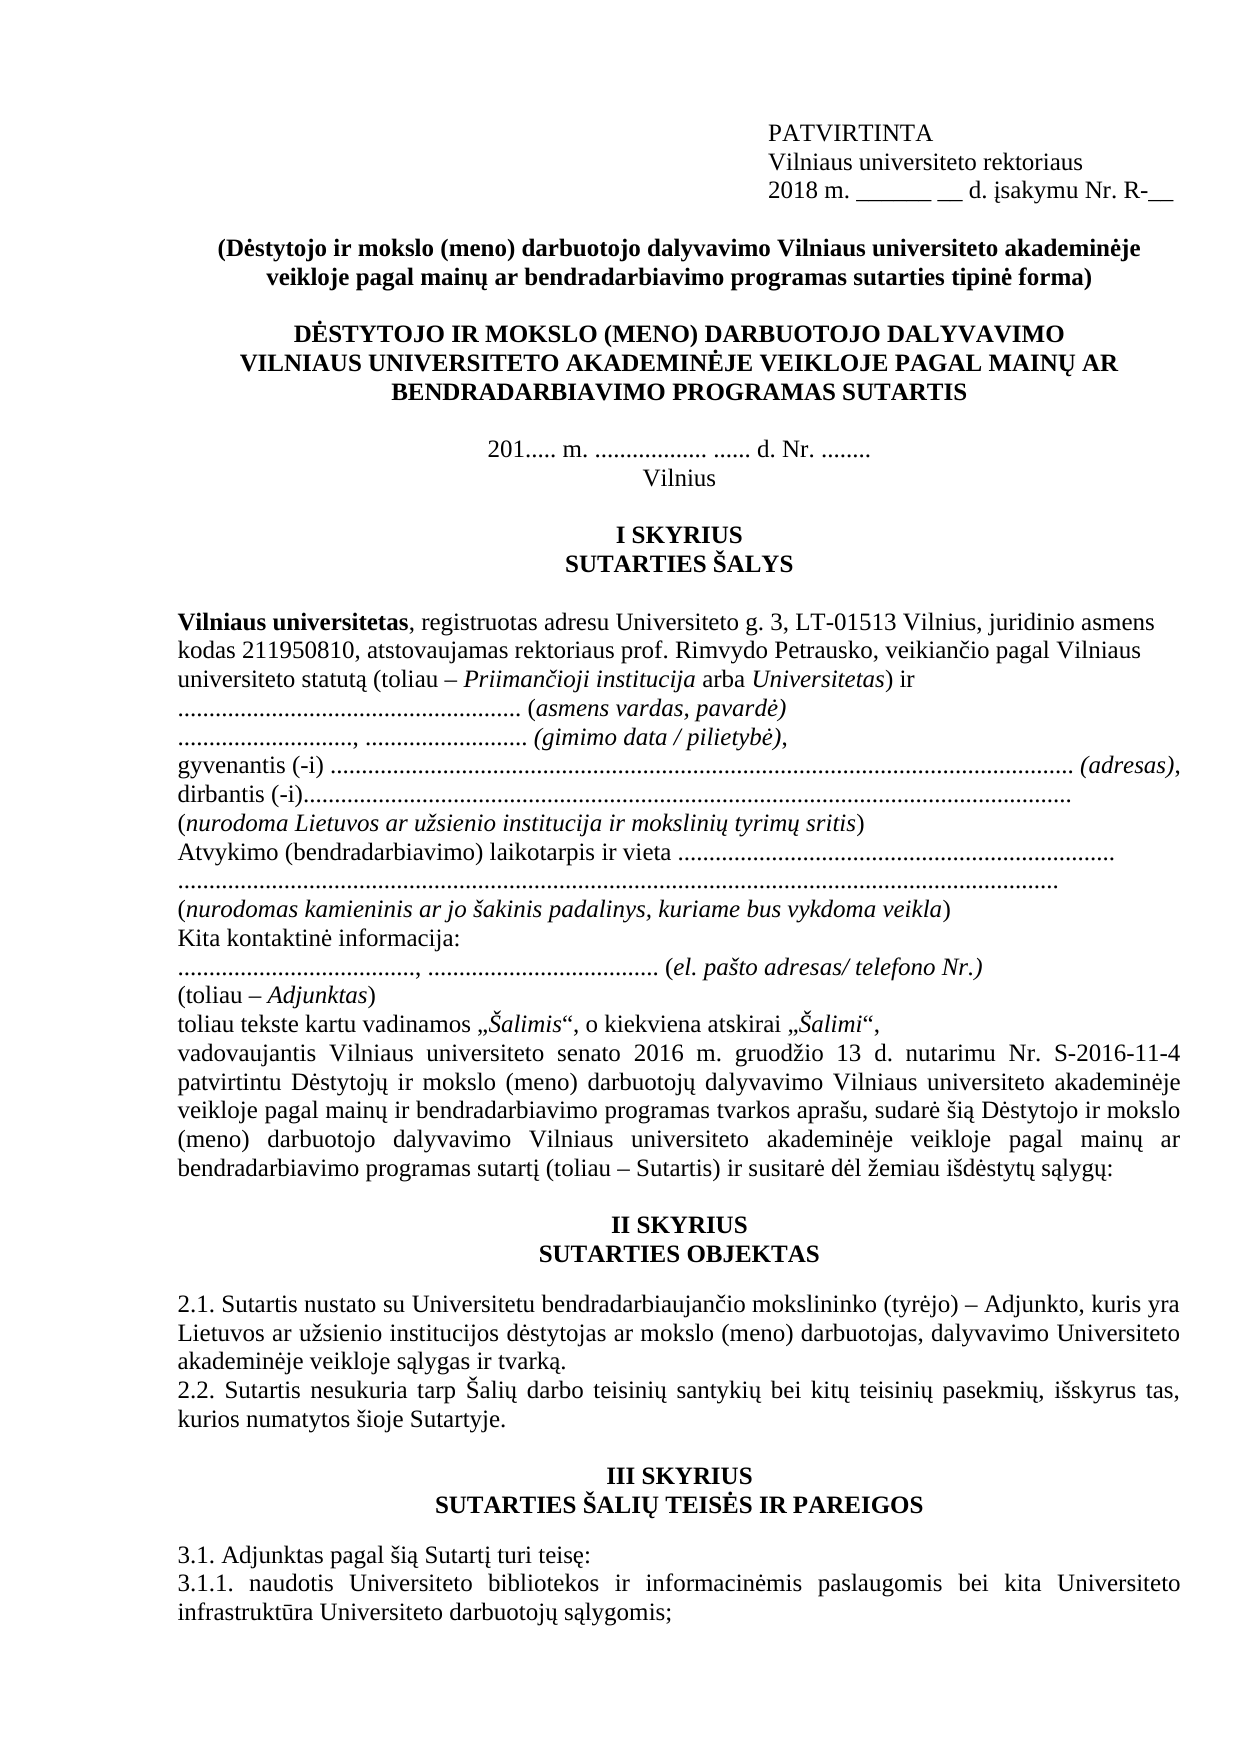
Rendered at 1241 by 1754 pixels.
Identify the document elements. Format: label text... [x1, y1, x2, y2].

text vadovaujantis Vilniaus universiteto senato 2016 m. gruodžio 13 d. nutarimu Nr. S-2016-11-4 patvirtintu Dėstytojų ir mokslo (meno) darbuotojų dalyvavimo Vilniaus universiteto akademinėje veikloje pagal mainų ir bendradarbiavimo programas tvarkos aprašu, sudarė šią Dėstytojo ir mokslo (meno) darbuotojo dalyvavimo Vilniaus universiteto akademinėje veikloje pagal mainų ar bendradarbiavimo programas sutartį (toliau – Sutartis) ir susitarė dėl žemiau išdėstytų sąlygų: [177, 1038, 1181, 1182]
text DĖSTYTOJO IR MOKSLO (MENO) DARBUOTOJO DALYVAVIMO [177, 319, 1181, 348]
text ............................................................................................................................................. [177, 866, 1181, 894]
text dirbantis (-i)........................................................................................................................... [177, 779, 1181, 808]
text Kita kontaktinė informacija: [177, 923, 1181, 952]
text PATVIRTINTA [768, 118, 1181, 147]
text ............................, .......................... (gimimo data / pilietybė), [177, 722, 1181, 751]
list SUTARTIES ŠALIŲ TEISĖS IR PAREIGOS [177, 1490, 1181, 1519]
text Vilniaus universitetas, registruotas adresu Universiteto g. 3, LT-01513 Vilnius, juridinio asmens kodas 211950810, atstovaujamas rektoriaus prof. Rimvydo Petrausko, veikiančio pagal Vilniaus universiteto statutą (toliau – Priimančioji institucija arba Universitetas) ir [177, 607, 1181, 693]
text ....................................................... (asmens vardas, pavardė) [177, 693, 1181, 722]
text 3.1. Adjunktas pagal šią Sutartį turi teisę: [177, 1540, 1181, 1568]
text Vilnius [177, 463, 1181, 492]
list II SKYRIUS [177, 1211, 1181, 1239]
text 2.2. Sutartis nesukuria tarp Šalių darbo teisinių santykių bei kitų teisinių pasekmių, išskyrus tas, kurios numatytos šioje Sutartyje. [177, 1375, 1181, 1433]
text (toliau – Adjunktas) [177, 981, 1181, 1009]
text 2018 m. ______ __ d. įsakymu Nr. R-__ [768, 176, 1181, 204]
text (nurodomas kamieninis ar jo šakinis padalinys, kuriame bus vykdoma veikla) [177, 894, 1181, 923]
list III SKYRIUS [177, 1461, 1181, 1490]
text ......................................, ..................................... (el. pašto adresas/ telefono Nr.) [177, 952, 1181, 981]
text 2.1. Sutartis nustato su Universitetu bendradarbiaujančio mokslininko (tyrėjo) – Adjunkto, kuris yra Lietuvos ar užsienio institucijos dėstytojas ar mokslo (meno) darbuotojas, dalyvavimo Universiteto akademinėje veikloje sąlygas ir tvarką. [177, 1289, 1181, 1375]
text toliau tekste kartu vadinamos „Šalimis“, o kiekviena atskirai „Šalimi“, [177, 1009, 1181, 1038]
text (nurodoma Lietuvos ar užsienio institucija ir mokslinių tyrimų sritis) [177, 808, 1181, 837]
text (Dėstytojo ir mokslo (meno) darbuotojo dalyvavimo Vilniaus universiteto akademinėje veikloje pagal mainų ar bendradarbiavimo programas sutarties tipinė forma) [177, 233, 1181, 291]
text 201..... m. .................. ...... d. Nr. ........ [177, 434, 1181, 463]
text Atvykimo (bendradarbiavimo) laikotarpis ir vieta ...................................................................... [177, 837, 1181, 866]
text Vilniaus universiteto rektoriaus [768, 147, 1181, 176]
list SUTARTIES OBJEKTAS [177, 1239, 1181, 1268]
text SUTARTIES ŠALYS [177, 549, 1181, 578]
text gyvenantis (-i) ....................................................................................................................... (adresas), [177, 751, 1181, 779]
text 3.1.1. naudotis Universiteto bibliotekos ir informacinėmis paslaugomis bei kita Universiteto infrastruktūra Universiteto darbuotojų sąlygomis; [177, 1568, 1181, 1626]
text VILNIAUS UNIVERSITETO AKADEMINĖJE VEIKLOJE PAGAL MAINŲ AR BENDRADARBIAVIMO PROGRAMAS SUTARTIS [177, 348, 1181, 406]
text I SKYRIUS [177, 521, 1181, 549]
